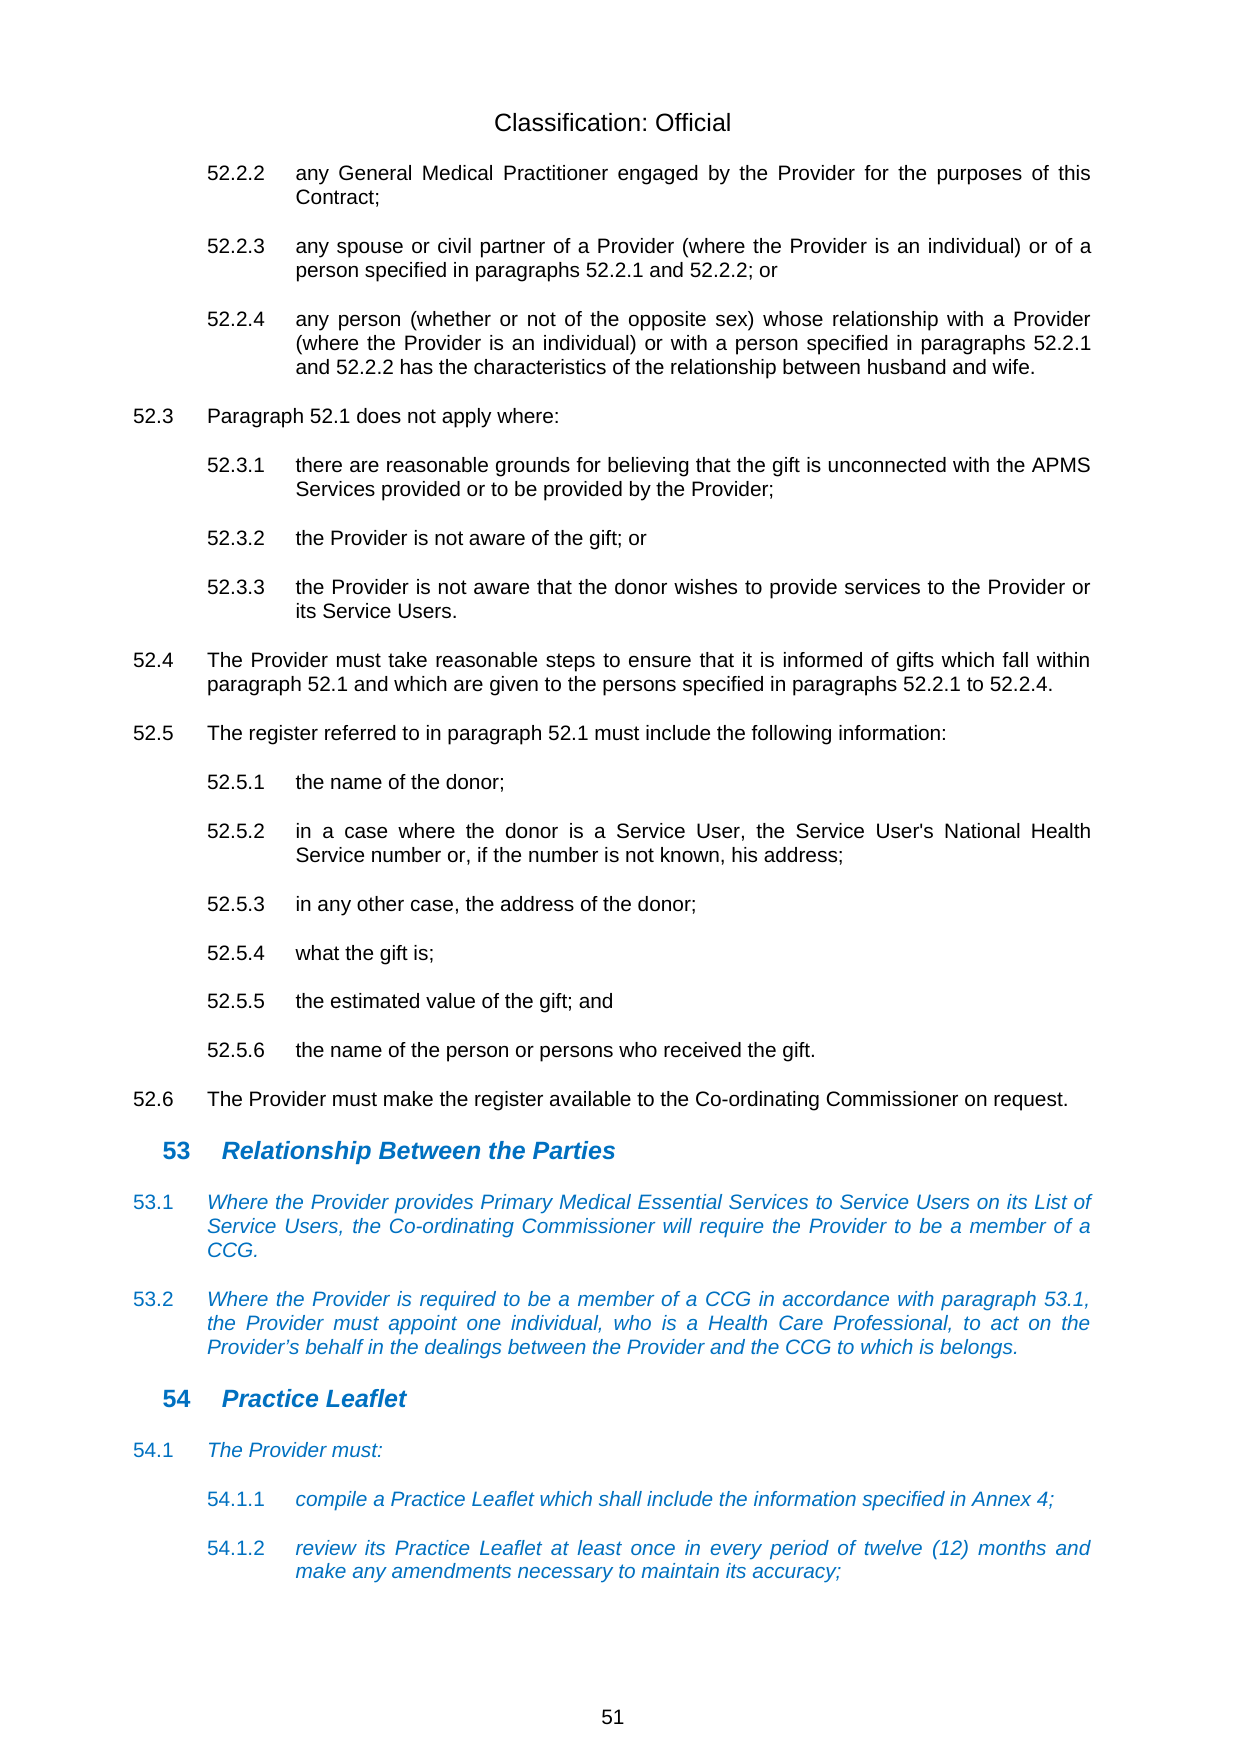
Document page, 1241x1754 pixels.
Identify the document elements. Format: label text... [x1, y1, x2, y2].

text The Provider must: [133, 1437, 1092, 1461]
text review its Practice Leaflet at least once in every period of twelve (12) months and make any amendments necessary to maintain its accuracy; [207, 1535, 1092, 1583]
text The register referred to in paragraph 52.1 must include the following information: [133, 721, 1092, 744]
text Where the Provider is required to be a member of a CCG in accordance with paragraph 53.1, the Provider must appoint one individual, who is a Health Care Professional, to act on the Provider’s behalf in the dealings between the Provider and the CCG to which is belongs. [133, 1287, 1092, 1359]
text the name of the donor; [207, 769, 1092, 793]
subtitle Relationship Between the Parties [162, 1136, 1092, 1165]
text any General Medical Practitioner engaged by the Provider for the purposes of this Contract; [207, 161, 1092, 209]
text any spouse or civil partner of a Provider (where the Provider is an individual) or of a person specified in paragraphs 52.2.1 and 52.2.2; or [207, 234, 1092, 282]
text any person (whether or not of the opposite sex) whose relationship with a Provider (where the Provider is an individual) or with a person specified in paragraphs 52.2.1 and 52.2.2 has the characteristics of the relationship between husband and wife. [207, 307, 1092, 379]
text the Provider is not aware of the gift; or [207, 526, 1092, 550]
text compile a Practice Leaflet which shall include the information specified in Annex 4; [207, 1486, 1092, 1510]
text there are reasonable grounds for believing that the gift is unconnected with the APMS Services provided or to be provided by the Provider; [207, 453, 1092, 501]
text Paragraph 52.1 does not apply where: [133, 404, 1092, 428]
text Where the Provider provides Primary Medical Essential Services to Service Users on its List of Service Users, the Co-ordinating Commissioner will require the Provider to be a member of a CCG. [133, 1190, 1092, 1262]
text the name of the person or persons who received the gift. [207, 1038, 1092, 1062]
text what the gift is; [207, 940, 1092, 964]
text the Provider is not aware that the donor wishes to provide services to the Provider or its Service Users. [207, 575, 1092, 623]
text in a case where the donor is a Service User, the Service User's National Health Service number or, if the number is not known, his address; [207, 818, 1092, 866]
subtitle Practice Leaflet [162, 1384, 1092, 1412]
text the estimated value of the gift; and [207, 989, 1092, 1013]
text The Provider must make the register available to the Co-ordinating Commissioner on request. [133, 1087, 1092, 1111]
text The Provider must take reasonable steps to ensure that it is informed of gifts which fall within paragraph 52.1 and which are given to the persons specified in paragraphs 52.2.1 to 52.2.4. [133, 648, 1092, 696]
text in any other case, the address of the donor; [207, 891, 1092, 915]
